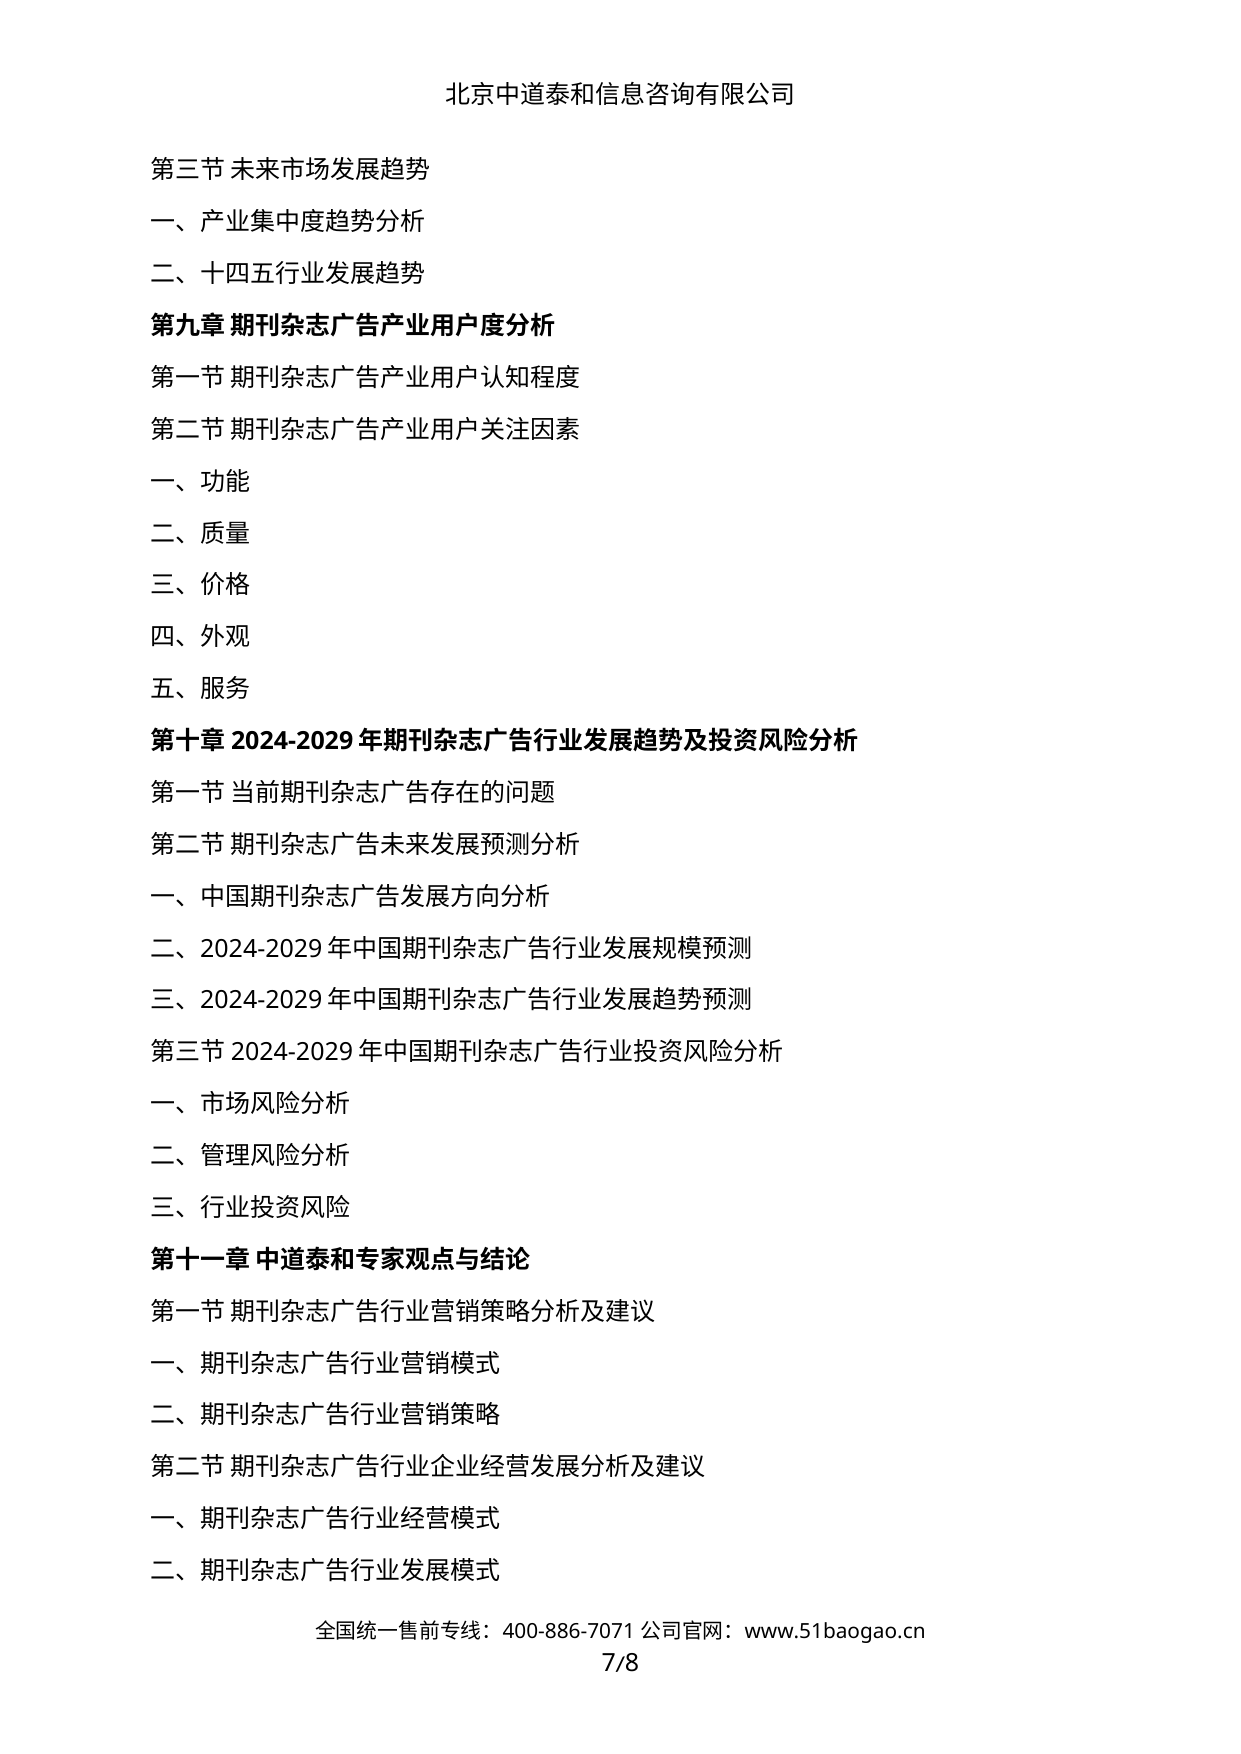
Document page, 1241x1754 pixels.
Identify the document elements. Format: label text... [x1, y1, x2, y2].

text 第一节 期刊杂志广告产业用户认知程度 [150, 357, 1090, 394]
text 一、期刊杂志广告行业营销模式 [150, 1343, 1090, 1379]
text 三、价格 [150, 565, 1090, 601]
text 一、中国期刊杂志广告发展方向分析 [150, 876, 1090, 912]
text 第三节 未来市场发展趋势 [150, 150, 1090, 186]
text 第二节 期刊杂志广告行业企业经营发展分析及建议 [150, 1447, 1090, 1483]
text 二、期刊杂志广告行业发展模式 [150, 1551, 1090, 1587]
text 第三节 2024-2029年中国期刊杂志广告行业投资风险分析 [150, 1032, 1090, 1068]
text 二、2024-2029年中国期刊杂志广告行业发展规模预测 [150, 928, 1090, 964]
text 第二节 期刊杂志广告产业用户关注因素 [150, 409, 1090, 446]
text 三、2024-2029年中国期刊杂志广告行业发展趋势预测 [150, 980, 1090, 1016]
text 五、服务 [150, 669, 1090, 705]
text 二、质量 [150, 513, 1090, 549]
text 第九章 期刊杂志广告产业用户度分析 [150, 306, 1090, 342]
text 一、市场风险分析 [150, 1084, 1090, 1120]
text 第十章 2024-2029年期刊杂志广告行业发展趋势及投资风险分析 [150, 721, 1090, 757]
text 第一节 当前期刊杂志广告存在的问题 [150, 772, 1090, 809]
text 第一节 期刊杂志广告行业营销策略分析及建议 [150, 1291, 1090, 1327]
text 二、十四五行业发展趋势 [150, 254, 1090, 290]
text 一、产业集中度趋势分析 [150, 202, 1090, 238]
text 二、期刊杂志广告行业营销策略 [150, 1395, 1090, 1431]
text 第二节 期刊杂志广告未来发展预测分析 [150, 824, 1090, 861]
text 一、期刊杂志广告行业经营模式 [150, 1499, 1090, 1535]
text 一、功能 [150, 461, 1090, 497]
text 二、管理风险分析 [150, 1136, 1090, 1172]
text 四、外观 [150, 617, 1090, 653]
text 第十一章 中道泰和专家观点与结论 [150, 1239, 1090, 1276]
text 三、行业投资风险 [150, 1187, 1090, 1224]
